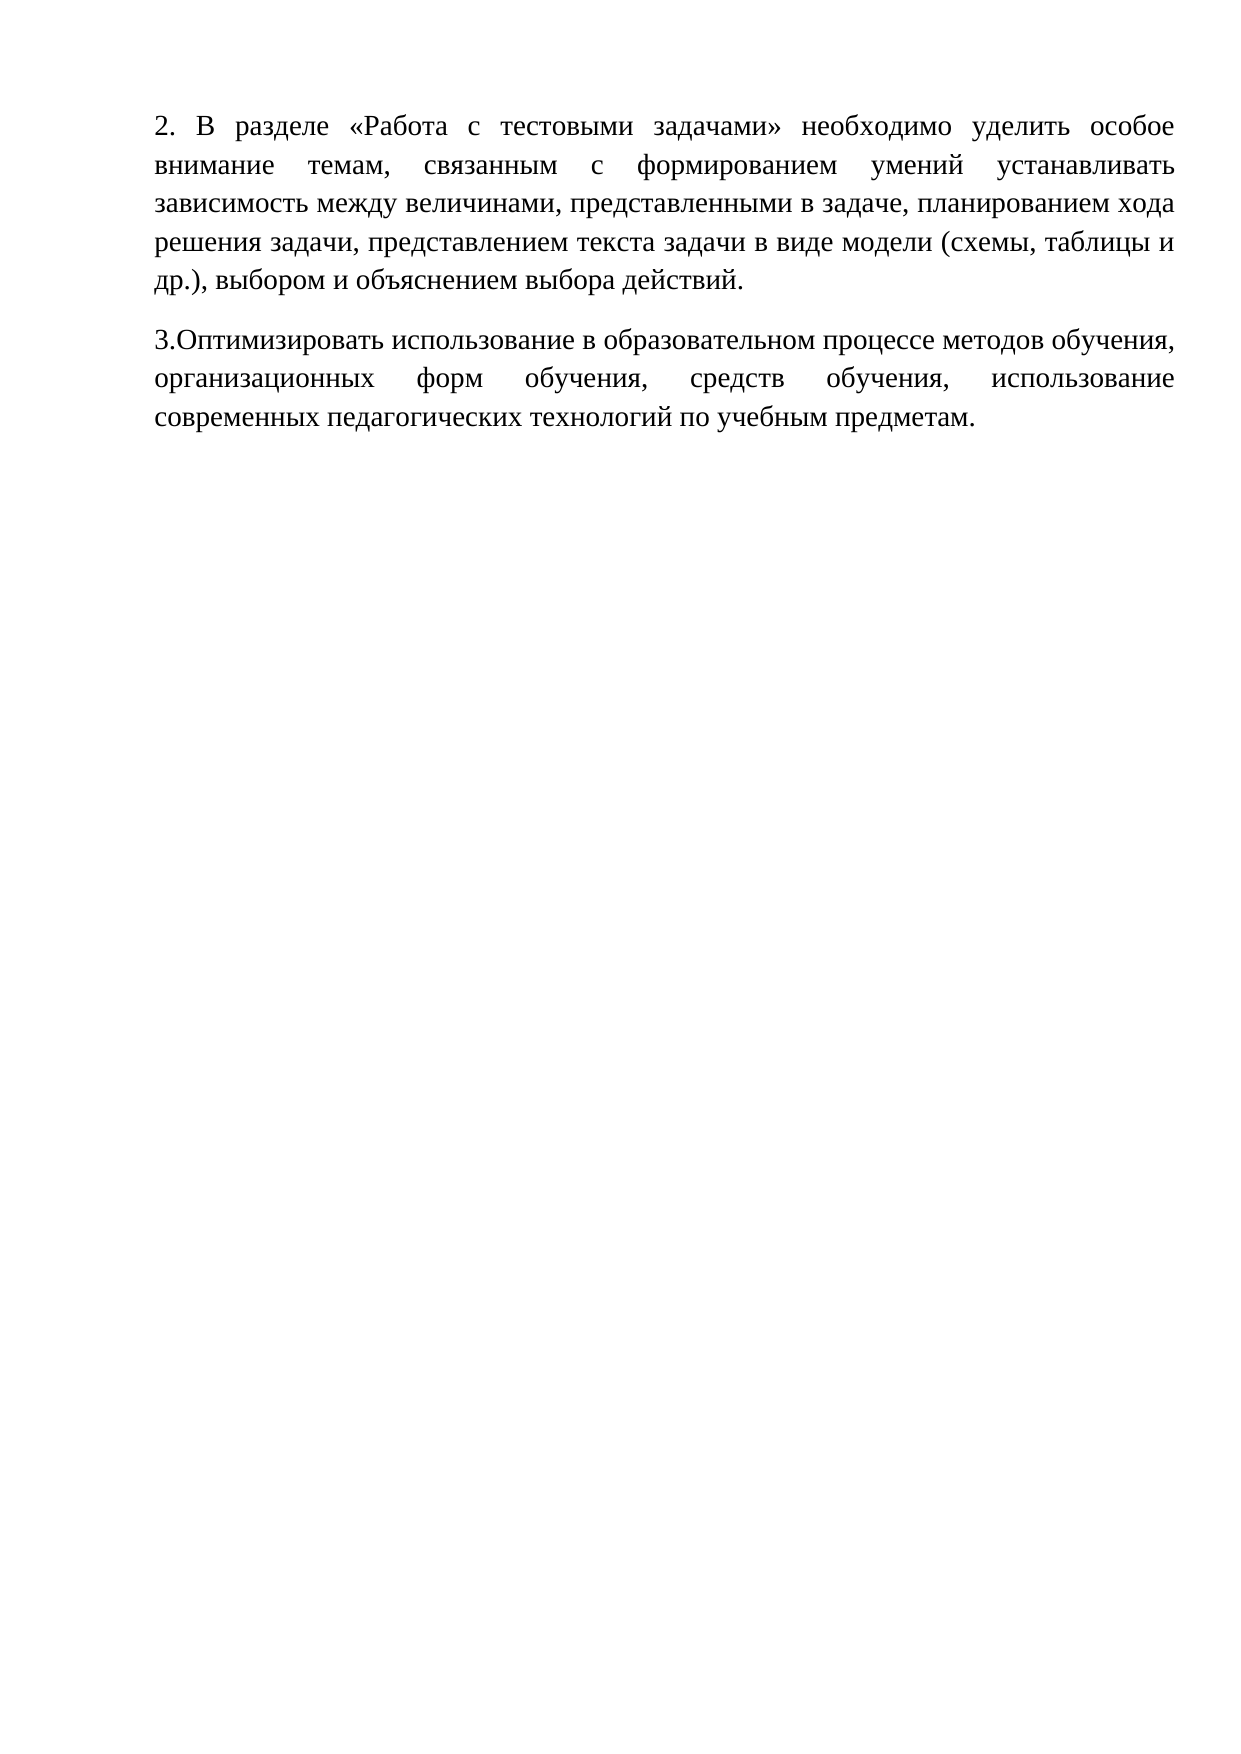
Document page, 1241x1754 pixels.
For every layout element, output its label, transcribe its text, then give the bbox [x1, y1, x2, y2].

text 3.Оптимизировать использование в образовательном процессе методов обучения, организационных форм обучения, средств обучения, использование современных педагогических технологий по учебным предметам. [154, 322, 1176, 432]
text 2. В разделе «Работа с тестовыми задачами» необходимо уделить особое внимание темам, связанным с формированием умений устанавливать зависимость между величинами, представленными в задаче, планированием хода решения задачи, представлением текста задачи в виде модели (схемы, таблицы и др.), выбором и объяснением выбора действий. [154, 108, 1176, 296]
